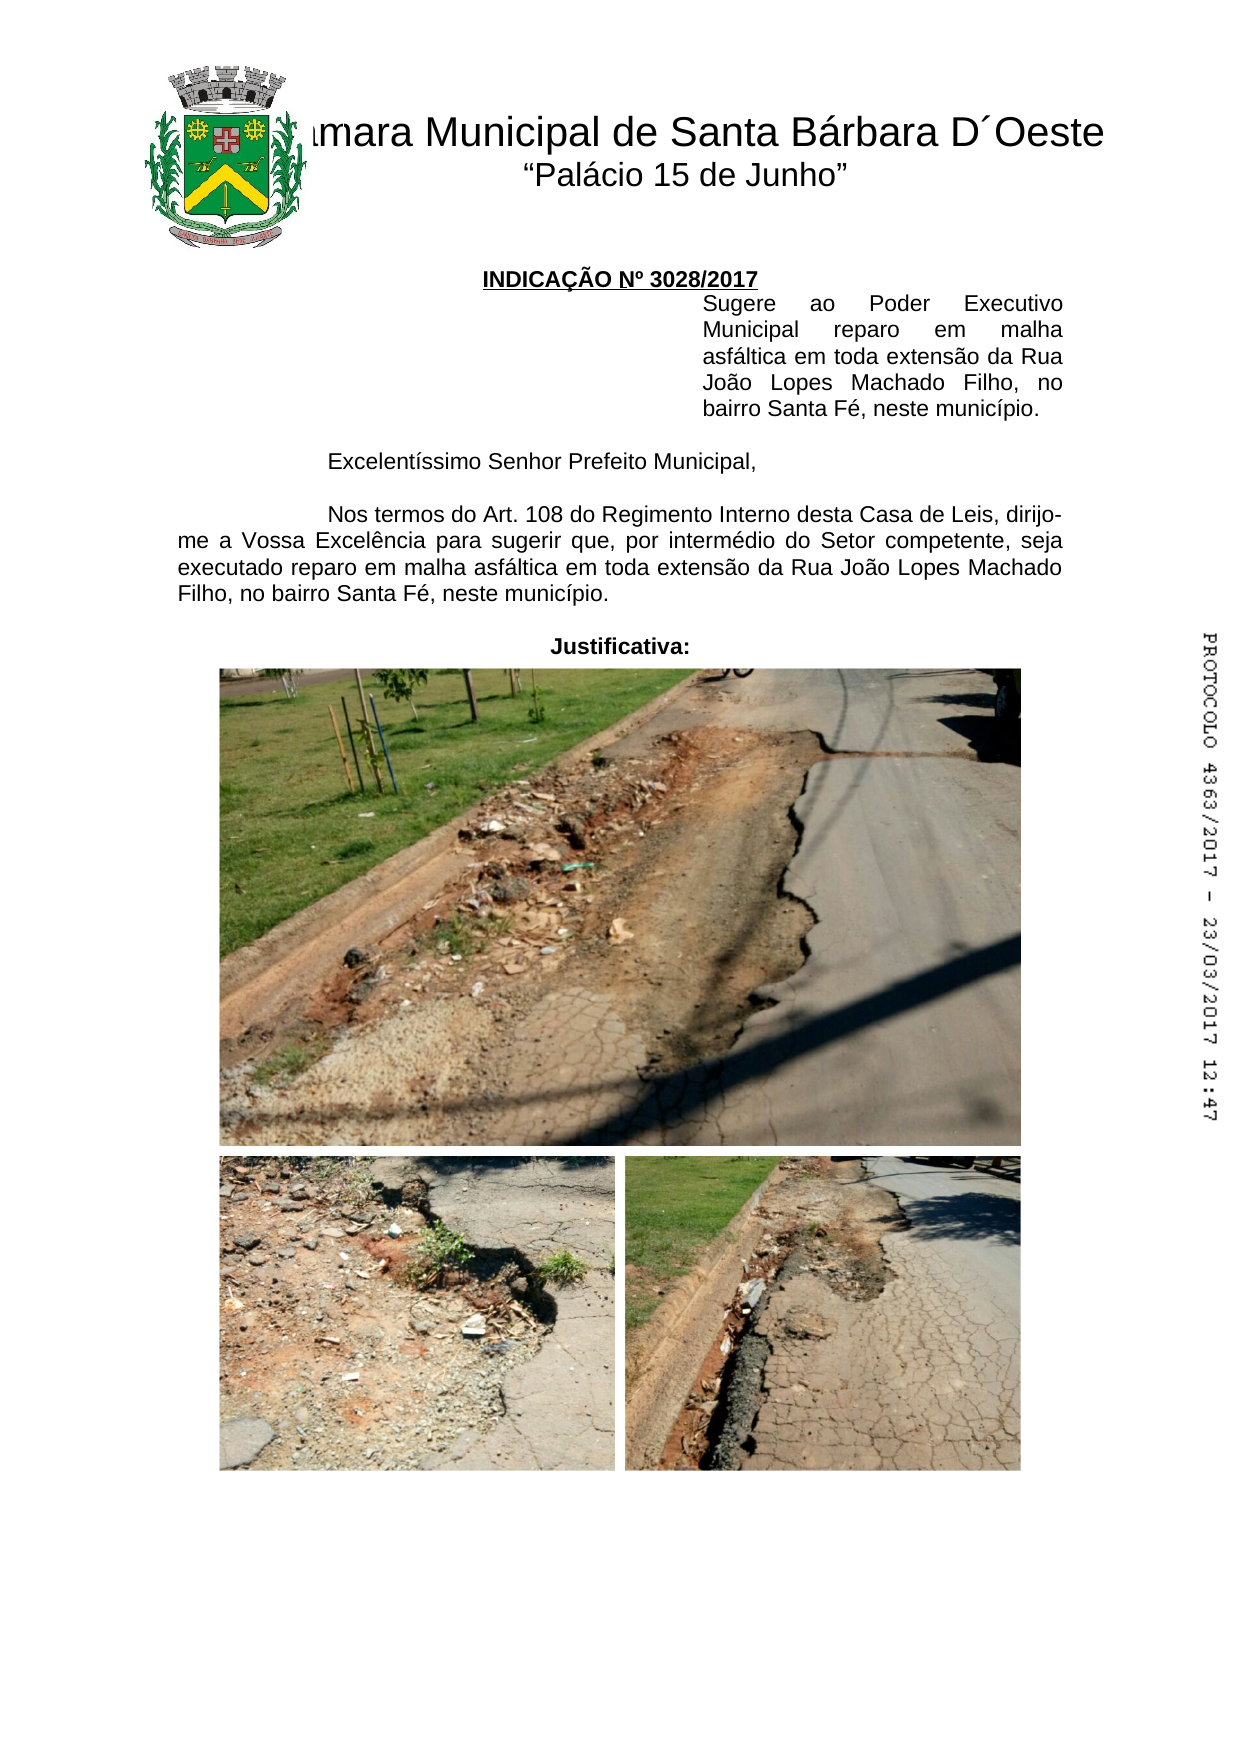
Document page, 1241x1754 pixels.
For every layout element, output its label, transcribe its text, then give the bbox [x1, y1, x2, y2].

text Justificativa: [177, 633, 1063, 659]
picture [1177, 629, 1241, 1125]
text Nos termos do Art. 108 do Regimento Interno desta Casa de Leis, dirijo-me a Vossa Excelência para sugerir que, por intermédio do Setor competente, seja executado reparo em malha asfáltica em toda extensão da Rua João Lopes Machado Filho, no bairro Santa Fé, neste município. [177, 501, 1063, 606]
text Sugere ao Poder Executivo Municipal reparo em malha asfáltica em toda extensão da Rua João Lopes Machado Filho, no bairro Santa Fé, neste município. [702, 290, 1063, 422]
text Excelentíssimo Senhor Prefeito Municipal, [177, 448, 1063, 474]
picture [144, 66, 314, 255]
title INDICAÇÃO Nº 3028/2017 [177, 266, 1063, 292]
picture [209, 658, 1031, 1481]
